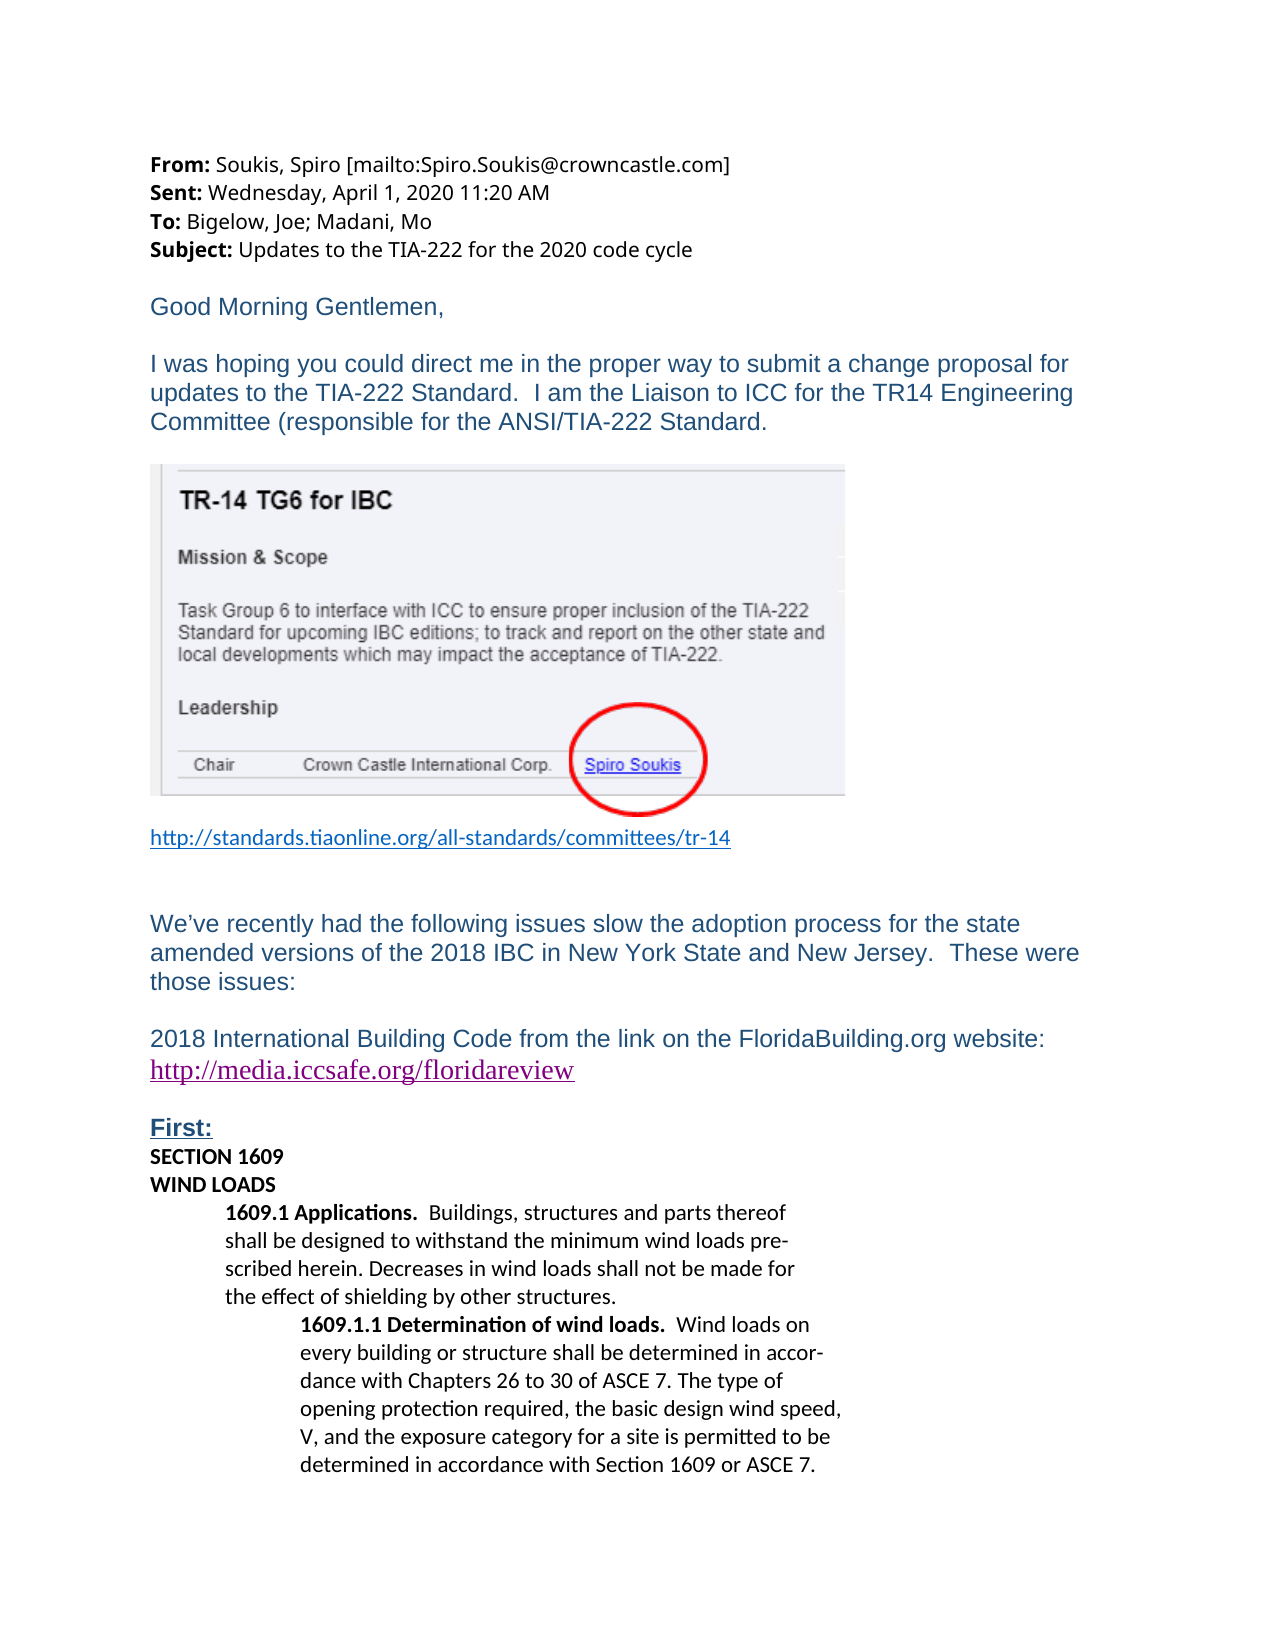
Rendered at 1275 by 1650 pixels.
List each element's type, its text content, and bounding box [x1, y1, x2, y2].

text V, and the exposure category for a site is permitted to be [300, 1422, 1125, 1450]
text every building or structure shall be determined in accor- [300, 1338, 1125, 1366]
text WIND LOADS [150, 1170, 1125, 1198]
text 1609.1 Applications. Buildings, structures and parts thereof [225, 1198, 1125, 1226]
text http://standards.tiaonline.org/all-standards/committees/tr-14 [150, 823, 1125, 852]
text 2018 International Building Code from the link on the FloridaBuilding.org website: http://media.iccsafe.org/floridareview [150, 1024, 1125, 1085]
text First: [150, 1113, 1125, 1142]
text I was hoping you could direct me in the proper way to submit a change proposal for updates to the TIA-222 Standard. I am the Liaison to ICC for the TR14 Engineering Committee (responsible for the ANSI/TIA-222 Standard. [150, 349, 1125, 436]
text opening protection required, the basic design wind speed, [300, 1394, 1125, 1422]
text shall be designed to withstand the minimum wind loads pre- [225, 1226, 1125, 1254]
text We’ve recently had the following issues slow the adoption process for the state amended versions of the 2018 IBC in New York State and New Jersey. These were those issues: [150, 909, 1125, 995]
text SECTION 1609 [150, 1142, 1125, 1170]
text scribed herein. Decreases in wind loads shall not be made for [225, 1254, 1125, 1282]
text dance with Chapters 26 to 30 of ASCE 7. The type of [300, 1366, 1125, 1394]
text Good Morning Gentlemen, [150, 292, 1125, 321]
text From: Soukis, Spiro [mailto:Spiro.Soukis@crowncastle.com] Sent: Wednesday, April 1, 2020 11:20 AM To: Bigelow, Joe; Madani, Mo Subject: Updates to the TIA-222 for the 2020 code cycle [150, 150, 1125, 264]
text determined in accordance with Section 1609 or ASCE 7. [300, 1450, 1125, 1478]
text the effect of shielding by other structures. [225, 1282, 1125, 1310]
text 1609.1.1 Determination of wind loads. Wind loads on [300, 1310, 1125, 1338]
picture [150, 464, 846, 817]
